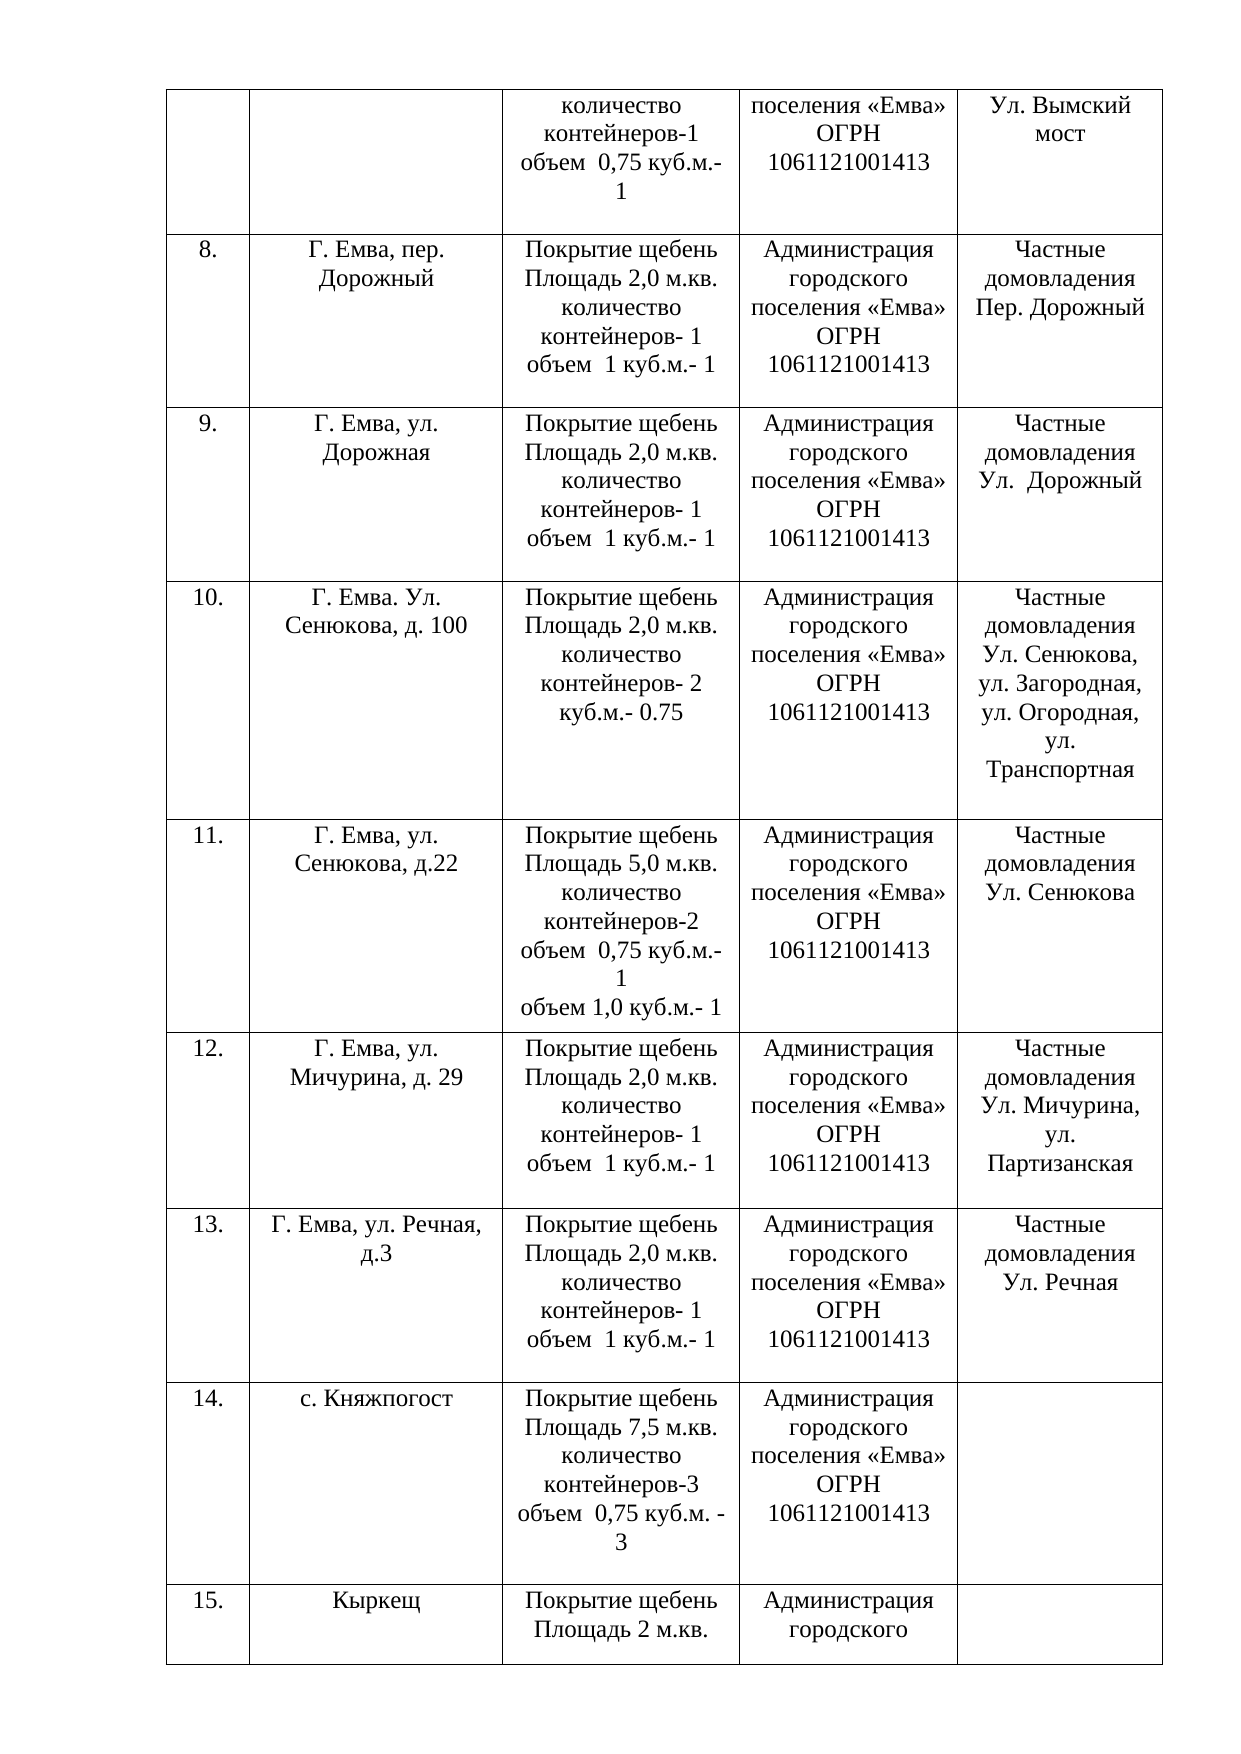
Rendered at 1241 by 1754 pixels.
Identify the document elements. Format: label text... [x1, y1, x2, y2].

table_cell Г. Емва. Ул. Сенюкова, д. 100 [250, 582, 502, 819]
table_cell 7 [167, 90, 249, 233]
table_cell Г. Емва, ул. Мичурина, д. 29 [250, 1033, 502, 1208]
table_cell Покрытие щебень Площадь 7,5 м.кв. количество контейнеров-3 объем 0,75 куб.м. - 3 [503, 1383, 739, 1584]
table_cell Частные домовладения Ул. Речная [958, 1209, 1162, 1382]
table_cell Покрытие щебень Площадь 2,0 м.кв. количество контейнеров- 2 куб.м.- 0.75 [503, 582, 739, 819]
table_cell 15. [167, 1585, 249, 1664]
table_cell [958, 90, 1162, 233]
table_cell [958, 1383, 1162, 1584]
table_cell Г. Емва, пер. Дорожный [250, 235, 502, 407]
table_cell Частные домовладения Ул. Дорожный [958, 408, 1162, 581]
table_cell [958, 1585, 1162, 1664]
table_cell 11. [167, 820, 249, 1032]
table_cell 9. [167, 408, 249, 581]
table_cell 10. [167, 582, 249, 819]
table_cell 13. [167, 1209, 249, 1382]
table_cell Покрытие щебень Площадь 5,0 м.кв. количество контейнеров-2 объем 0,75 куб.м.- 1 объем 1,0 куб.м.- 1 [503, 820, 739, 1032]
table_cell Частные домовладения Ул. Мичурина, ул. Партизанская [958, 1033, 1162, 1208]
table_cell Покрытие щебень Площадь 2,0 м.кв. количество контейнеров- 1 объем 1 куб.м.- 1 [503, 1209, 739, 1382]
table_cell Покрытие щебень Площадь 2,0 м.кв. количество контейнеров- 1 объем 1 куб.м.- 1 [503, 235, 739, 407]
table_cell Администрация городского поселения «Емва» ОГРН 1061121001413 [740, 235, 957, 407]
table_cell с. Княжпогост [250, 1383, 502, 1584]
table_cell Кыркещ [250, 1585, 502, 1664]
table_cell Г. Емва, ул. Речная, д.3 [250, 1209, 502, 1382]
table_cell Администрация городского поселения «Емва» ОГРН 1061121001413 [740, 582, 957, 819]
table_cell Администрация городского поселения «Емва» ОГРН 1061121001413 [740, 408, 957, 581]
table_cell 14. [167, 1383, 249, 1584]
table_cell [503, 90, 739, 233]
table_cell Покрытие щебень Площадь 2,0 м.кв. количество контейнеров- 1 объем 1 куб.м.- 1 [503, 1033, 739, 1208]
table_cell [740, 90, 957, 233]
table_cell 12. [167, 1033, 249, 1208]
table_cell Г. Емва, ул. Сенюкова, д.22 [250, 820, 502, 1032]
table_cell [250, 90, 502, 233]
table_cell Администрация городского поселения «Емва» ОГРН 1061121001413 [740, 1209, 957, 1382]
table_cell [740, 1585, 957, 1664]
table_cell Администрация городского поселения «Емва» ОГРН 1061121001413 [740, 820, 957, 1032]
table_cell Частные домовладения Пер. Дорожный [958, 235, 1162, 407]
table_cell Покрытие щебень Площадь 2,0 м.кв. количество контейнеров- 1 объем 1 куб.м.- 1 [503, 408, 739, 581]
table_cell 8. [167, 235, 249, 407]
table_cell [503, 1585, 739, 1664]
table_cell Администрация городского поселения «Емва» ОГРН 1061121001413 [740, 1033, 957, 1208]
table_cell Частные домовладения Ул. Сенюкова [958, 820, 1162, 1032]
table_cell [740, 1383, 957, 1584]
table_cell Частные домовладения Ул. Сенюкова, ул. Загородная, ул. Огородная, ул. Транспортная [958, 582, 1162, 819]
table_cell Г. Емва, ул. Дорожная [250, 408, 502, 581]
